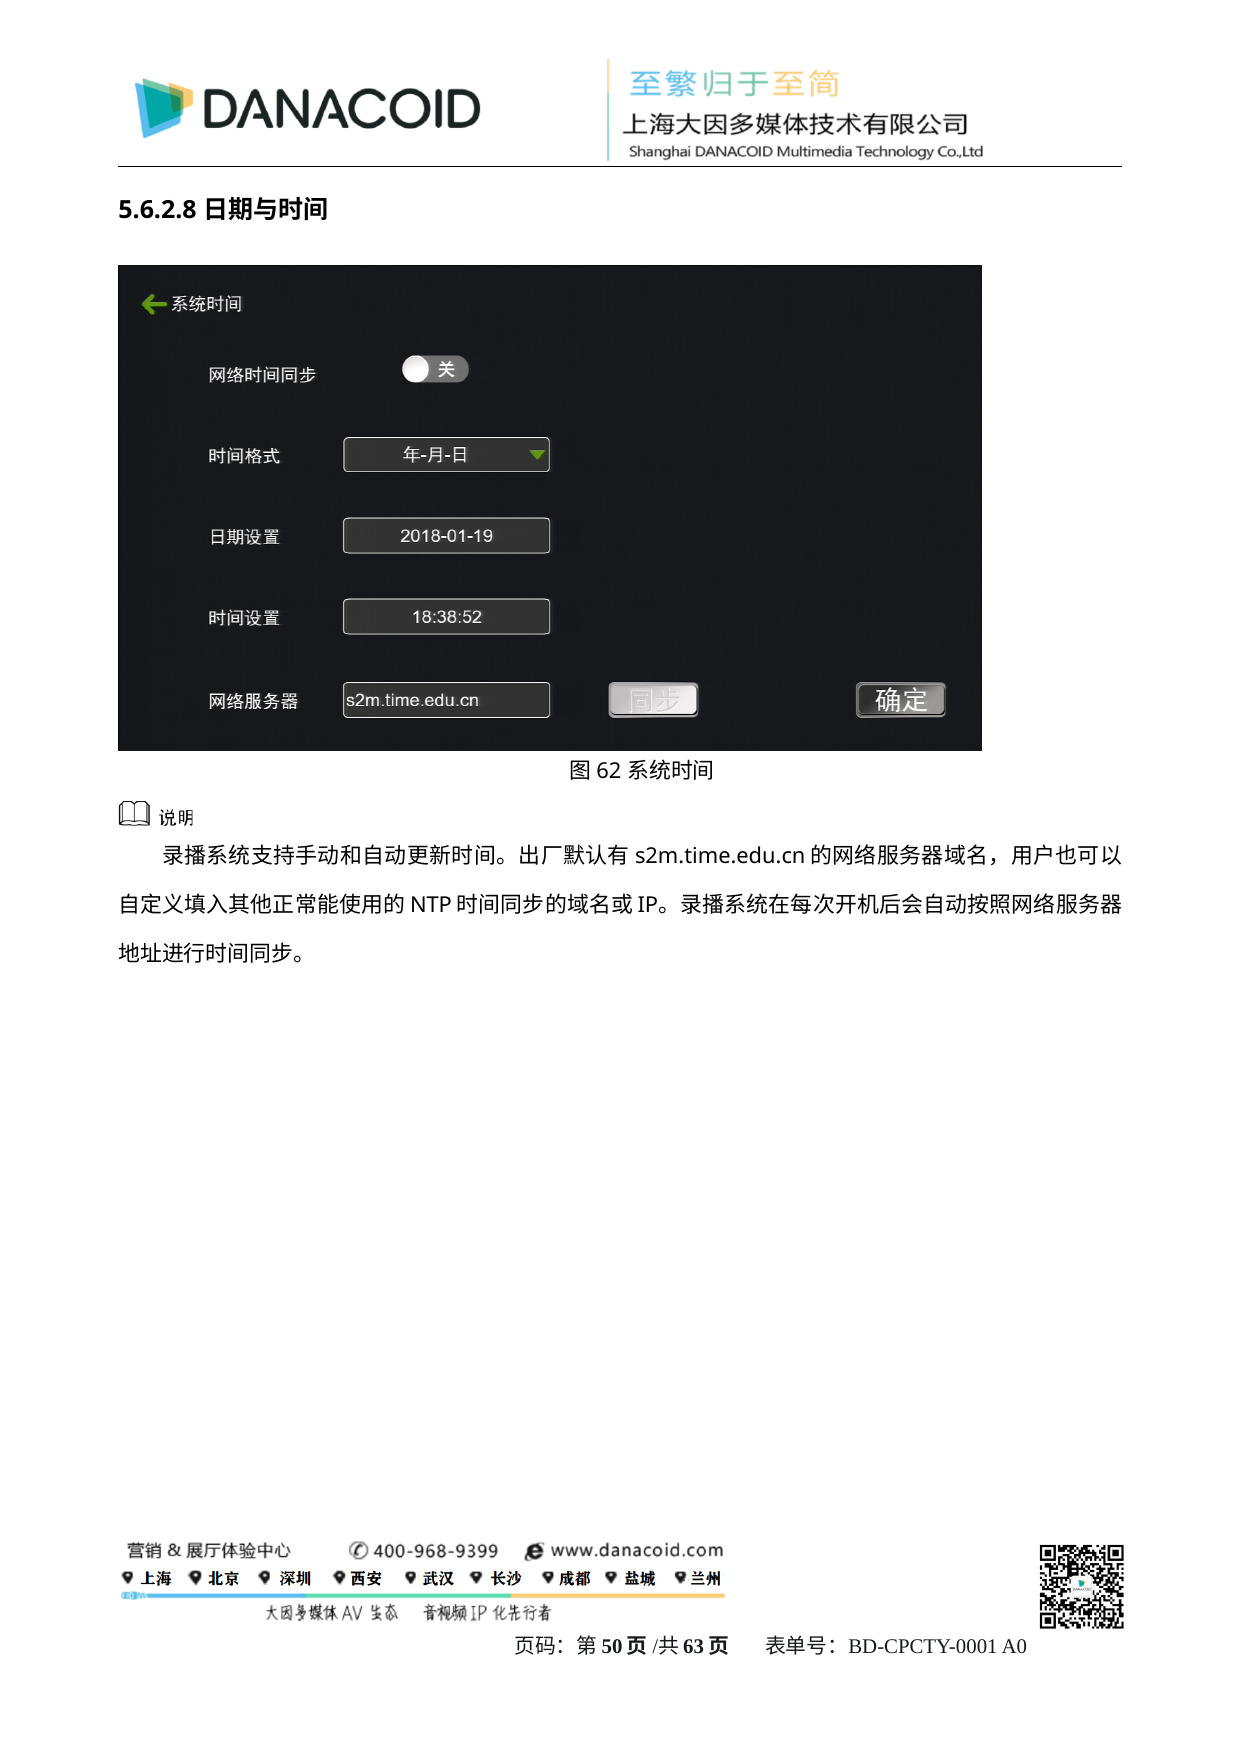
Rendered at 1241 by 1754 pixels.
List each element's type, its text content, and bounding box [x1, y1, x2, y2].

picture [1033, 1538, 1130, 1635]
picture [118, 1515, 731, 1630]
picture [118, 801, 193, 826]
text 图 62 系统时间 [118, 753, 1122, 785]
subtitle 5.6.2.8 日期与时间 [118, 175, 1122, 240]
picture [601, 47, 992, 165]
text 录播系统支持手动和自动更新时间。出厂默认有s2m.time.edu.cn的网络服务器域名，用户也可以自定义填入其他正常能使用的NTP时间同步的域名或IP。录播系统在每次开机后会自动按照网络服务器地址进行时间同步。 [118, 838, 1122, 968]
picture [122, 52, 485, 165]
picture [118, 265, 982, 751]
